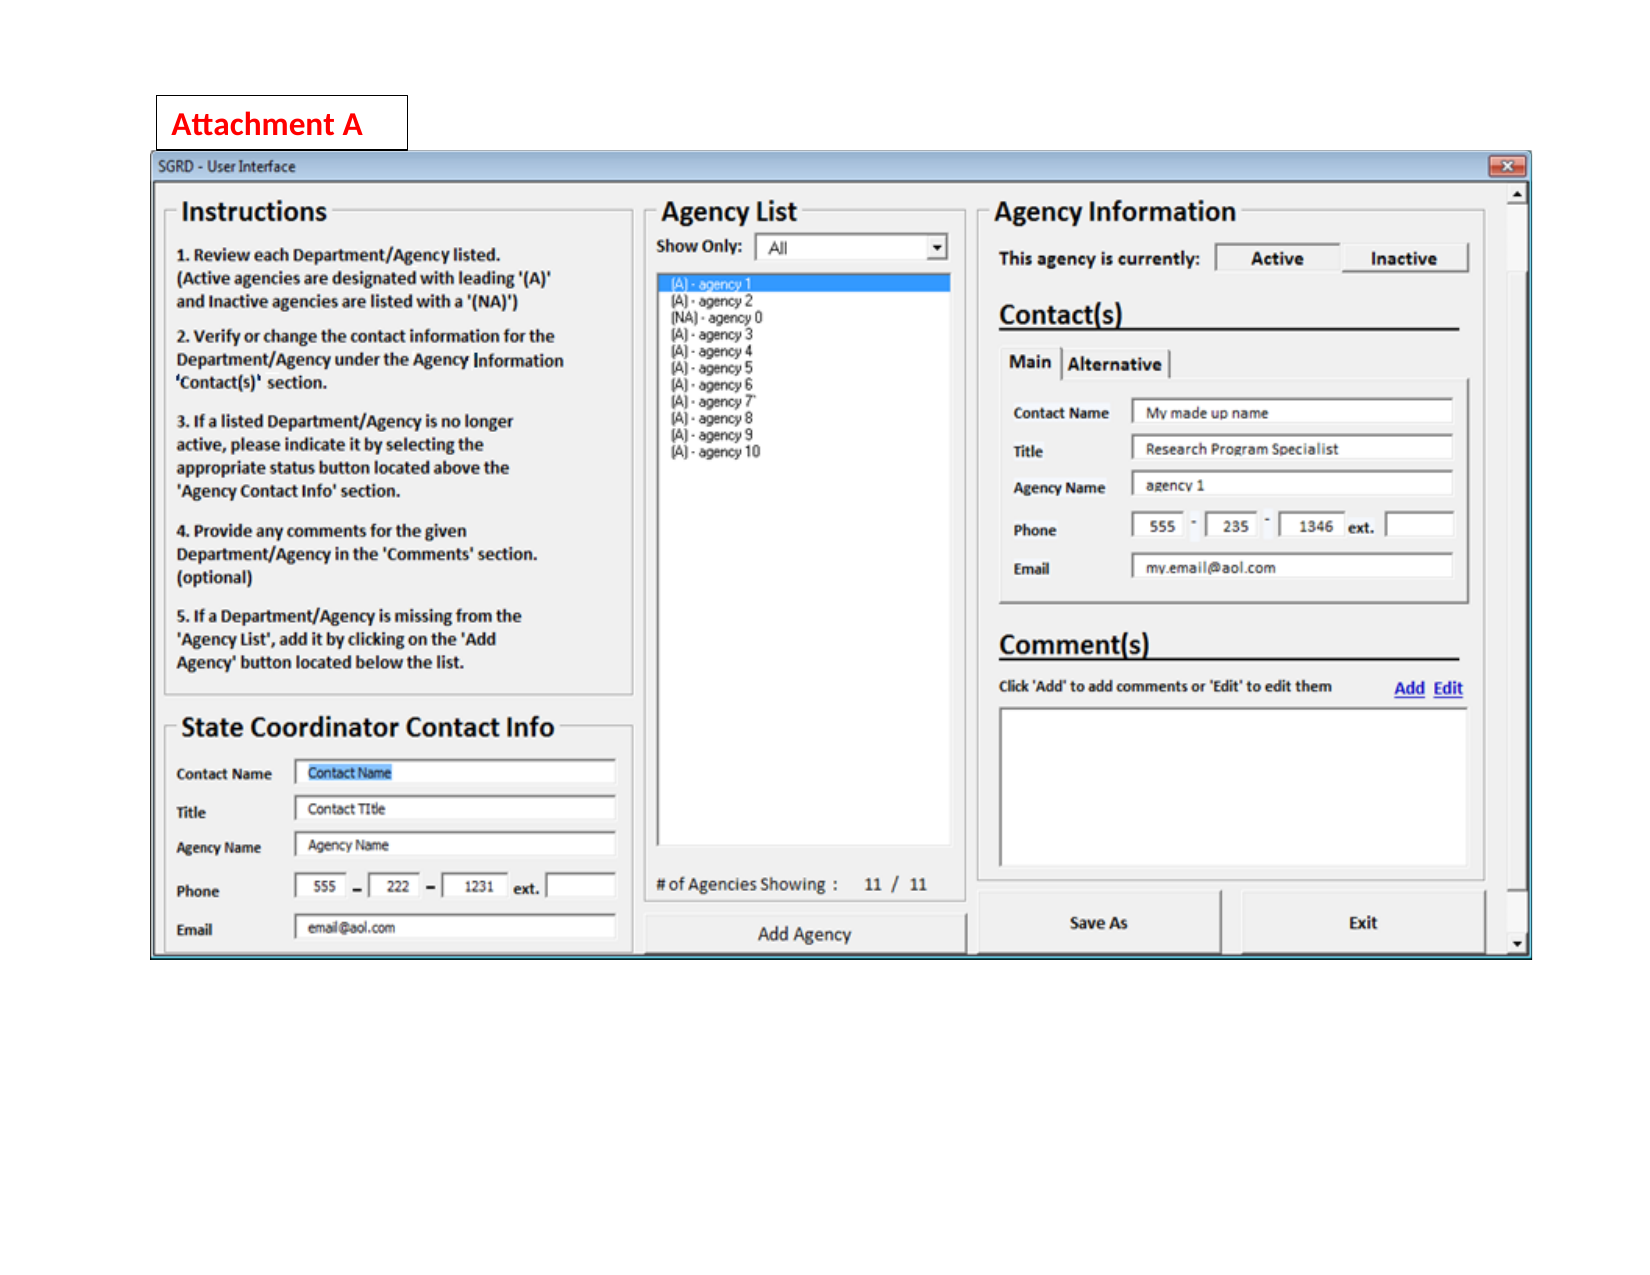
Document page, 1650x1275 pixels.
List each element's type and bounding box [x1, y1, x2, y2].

picture [150, 150, 1533, 960]
